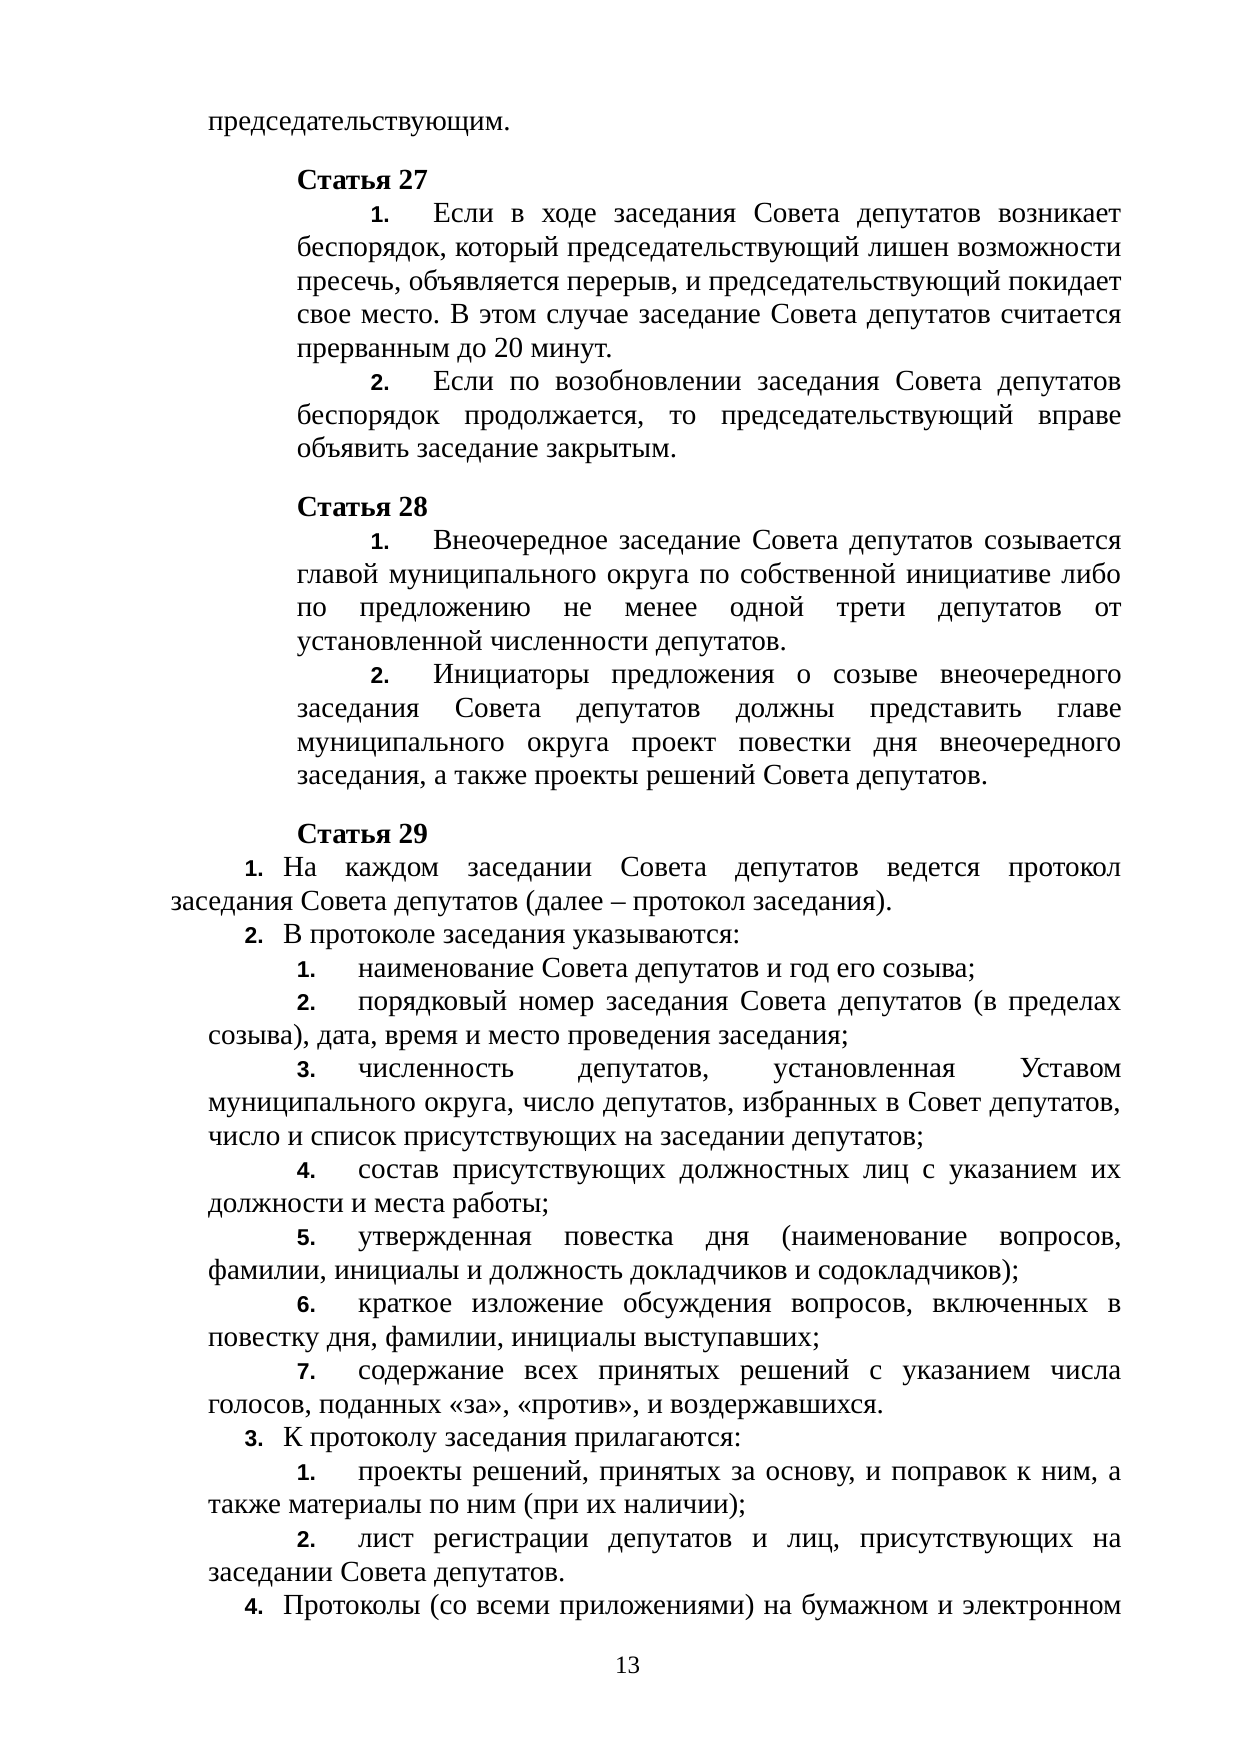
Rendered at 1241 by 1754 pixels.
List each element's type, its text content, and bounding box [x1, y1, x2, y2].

list лист регистрации депутатов и лиц, присутствующих на заседании Совета депутатов. [208, 1520, 1122, 1587]
list В протоколе заседания указываются: [170, 916, 1122, 950]
text Статья 28 [208, 489, 1122, 522]
list утвержденная повестка дня (наименование вопросов, фамилии, инициалы и должность докладчиков и содокладчиков); [208, 1218, 1122, 1285]
list К протоколу заседания прилагаются: [170, 1419, 1122, 1453]
list Внеочередное заседание Совета депутатов созывается главой муниципального округа по собственной инициативе либо по предложению не менее одной трети депутатов от установленной численности депутатов. [297, 522, 1122, 657]
list состав присутствующих должностных лиц с указанием их должности и места работы; [208, 1151, 1122, 1218]
list На каждом заседании Совета депутатов ведется протокол заседания Совета депутатов (далее – протокол заседания). [170, 849, 1122, 916]
list Инициаторы предложения о созыве внеочередного заседания Совета депутатов должны представить главе муниципального округа проект повестки дня внеочередного заседания, а также проекты решений Совета депутатов. [297, 657, 1122, 791]
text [208, 103, 1122, 137]
text Статья 27 [208, 162, 1122, 196]
list наименование Совета депутатов и год его созыва; [208, 950, 1122, 983]
list проекты решений, принятых за основу, и поправок к ним, а также материалы по ним (при их наличии); [208, 1453, 1122, 1520]
list краткое изложение обсуждения вопросов, включенных в повестку дня, фамилии, инициалы выступавших; [208, 1285, 1122, 1352]
list содержание всех принятых решений с указанием числа голосов, поданных «за», «против», и воздержавшихся. [208, 1352, 1122, 1419]
list численность депутатов, установленная Уставом муниципального округа, число депутатов, избранных в Совет депутатов, число и список присутствующих на заседании депутатов; [208, 1051, 1122, 1151]
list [170, 1587, 1122, 1621]
list Если по возобновлении заседания Совета депутатов беспорядок продолжается, то председательствующий вправе объявить заседание закрытым. [297, 363, 1122, 464]
list порядковый номер заседания Совета депутатов (в пределах созыва), дата, время и место проведения заседания; [208, 983, 1122, 1051]
text Статья 29 [208, 816, 1122, 849]
list Если в ходе заседания Совета депутатов возникает беспорядок, который председательствующий лишен возможности пресечь, объявляется перерыв, и председательствующий покидает свое место. В этом случае заседание Совета депутатов считается прерванным до 20 минут. [297, 196, 1122, 363]
